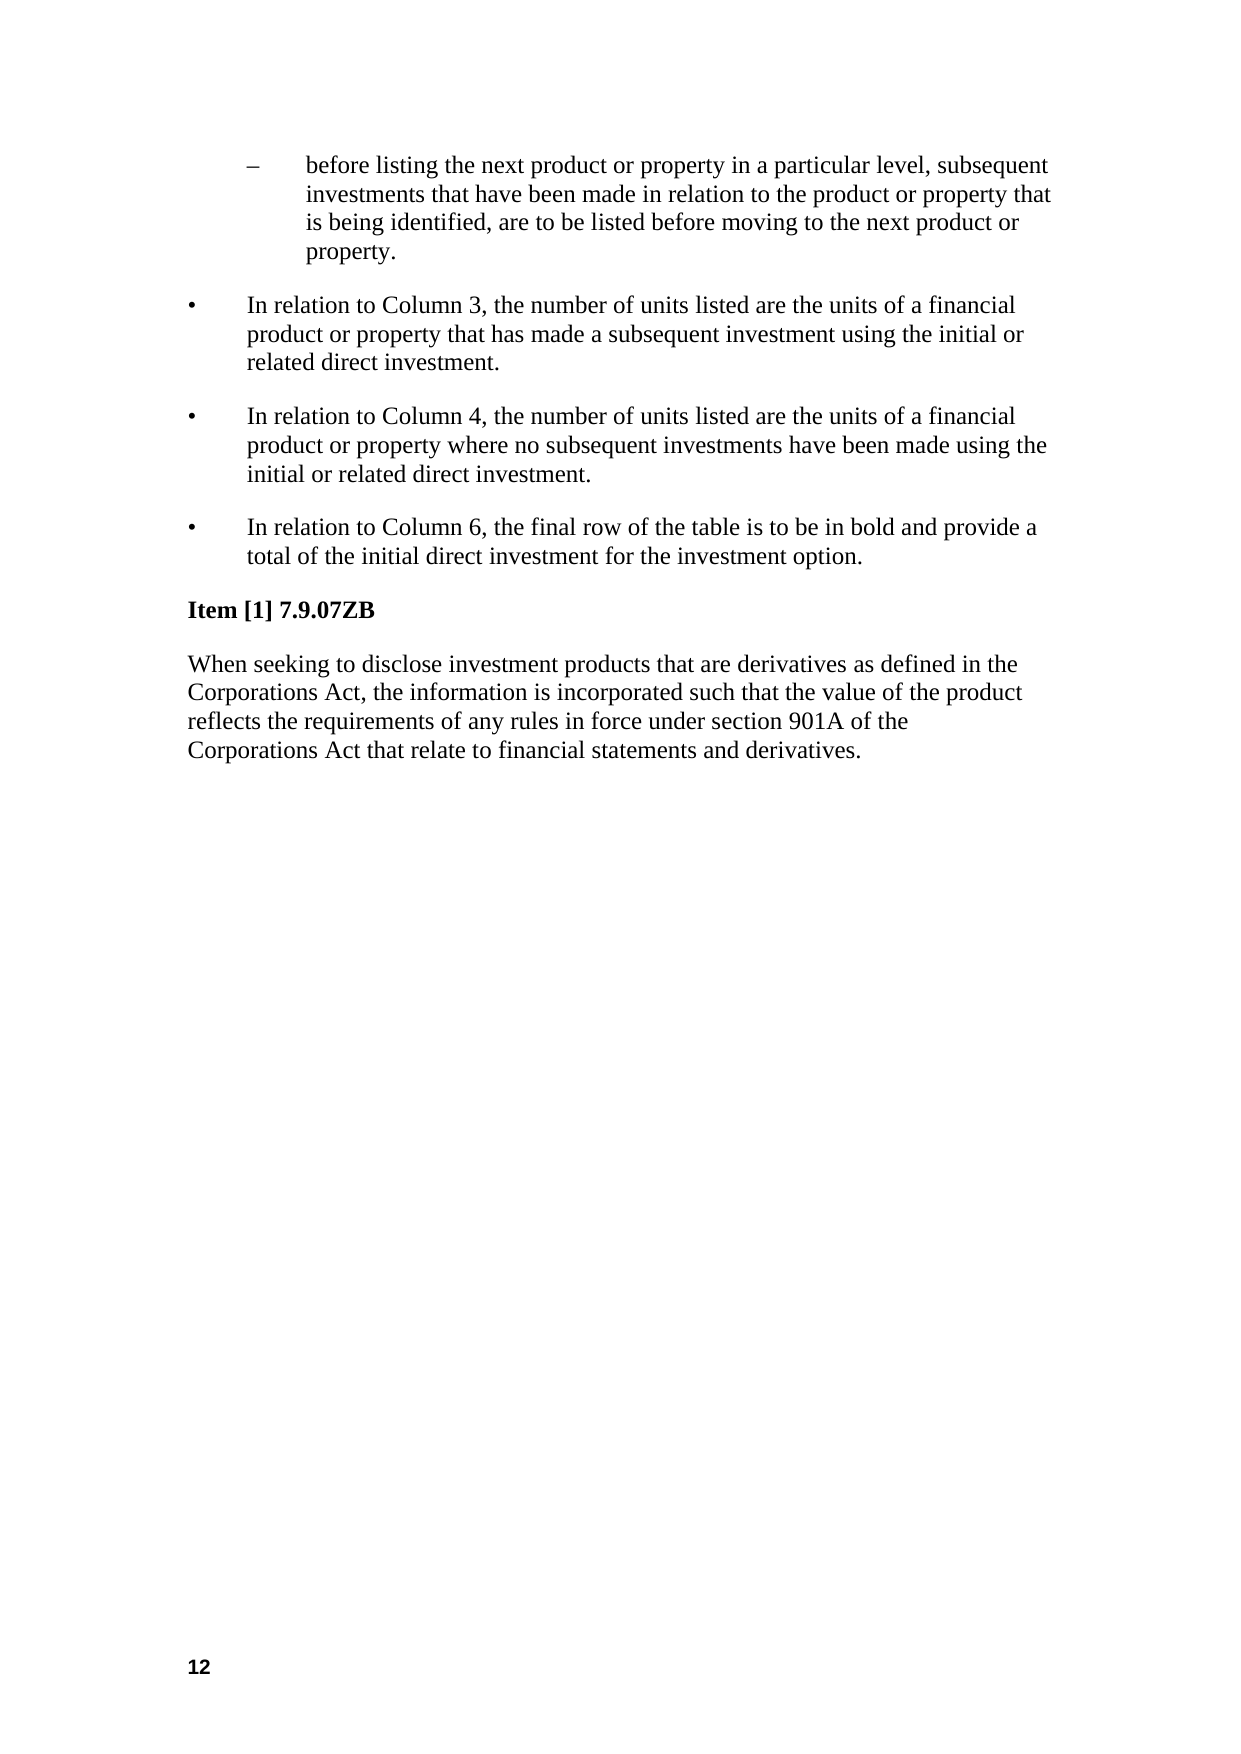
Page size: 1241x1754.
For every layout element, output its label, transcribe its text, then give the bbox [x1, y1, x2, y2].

text In relation to Column 6, the final row of the table is to be in bold and provide a total of the initial direct investment for the investment option. [187, 512, 1053, 570]
text When seeking to disclose investment products that are derivatives as defined in the Corporations Act, the information is incorporated such that the value of the product reflects the requirements of any rules in force under section 901A of the Corporations Act that relate to financial statements and derivatives. [187, 649, 1053, 764]
text before listing the next product or property in a particular level, subsequent investments that have been made in relation to the product or property that is being identified, are to be listed before moving to the next product or property. [247, 150, 1053, 265]
text In relation to Column 3, the number of units listed are the units of a financial product or property that has made a subsequent investment using the initial or related direct investment. [187, 290, 1053, 376]
subtitle Item [1] 7.9.07ZB [187, 595, 1053, 624]
text In relation to Column 4, the number of units listed are the units of a financial product or property where no subsequent investments have been made using the initial or related direct investment. [187, 401, 1053, 487]
